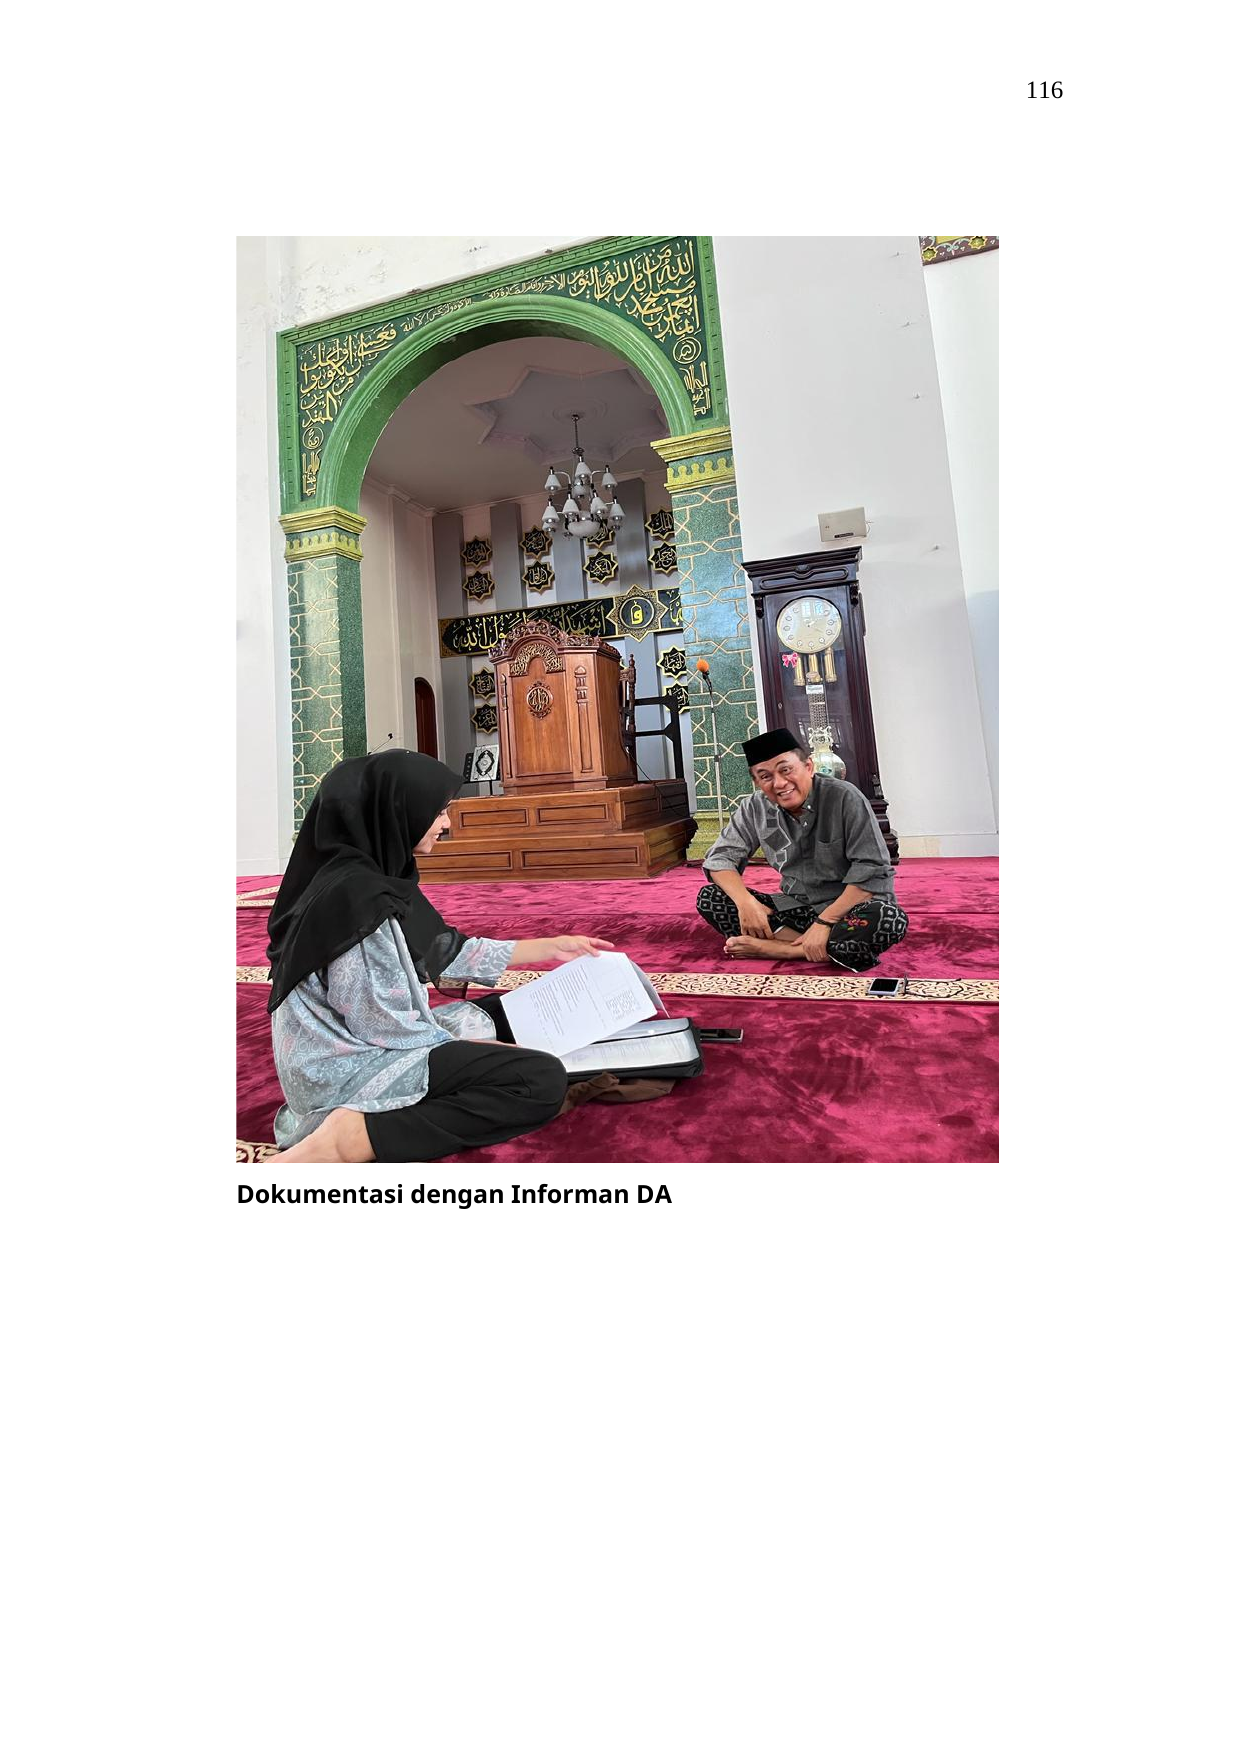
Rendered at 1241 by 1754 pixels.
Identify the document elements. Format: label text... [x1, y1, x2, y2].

picture [236, 236, 999, 1163]
text Dokumentasi dengan Informan DA [236, 1177, 1063, 1211]
